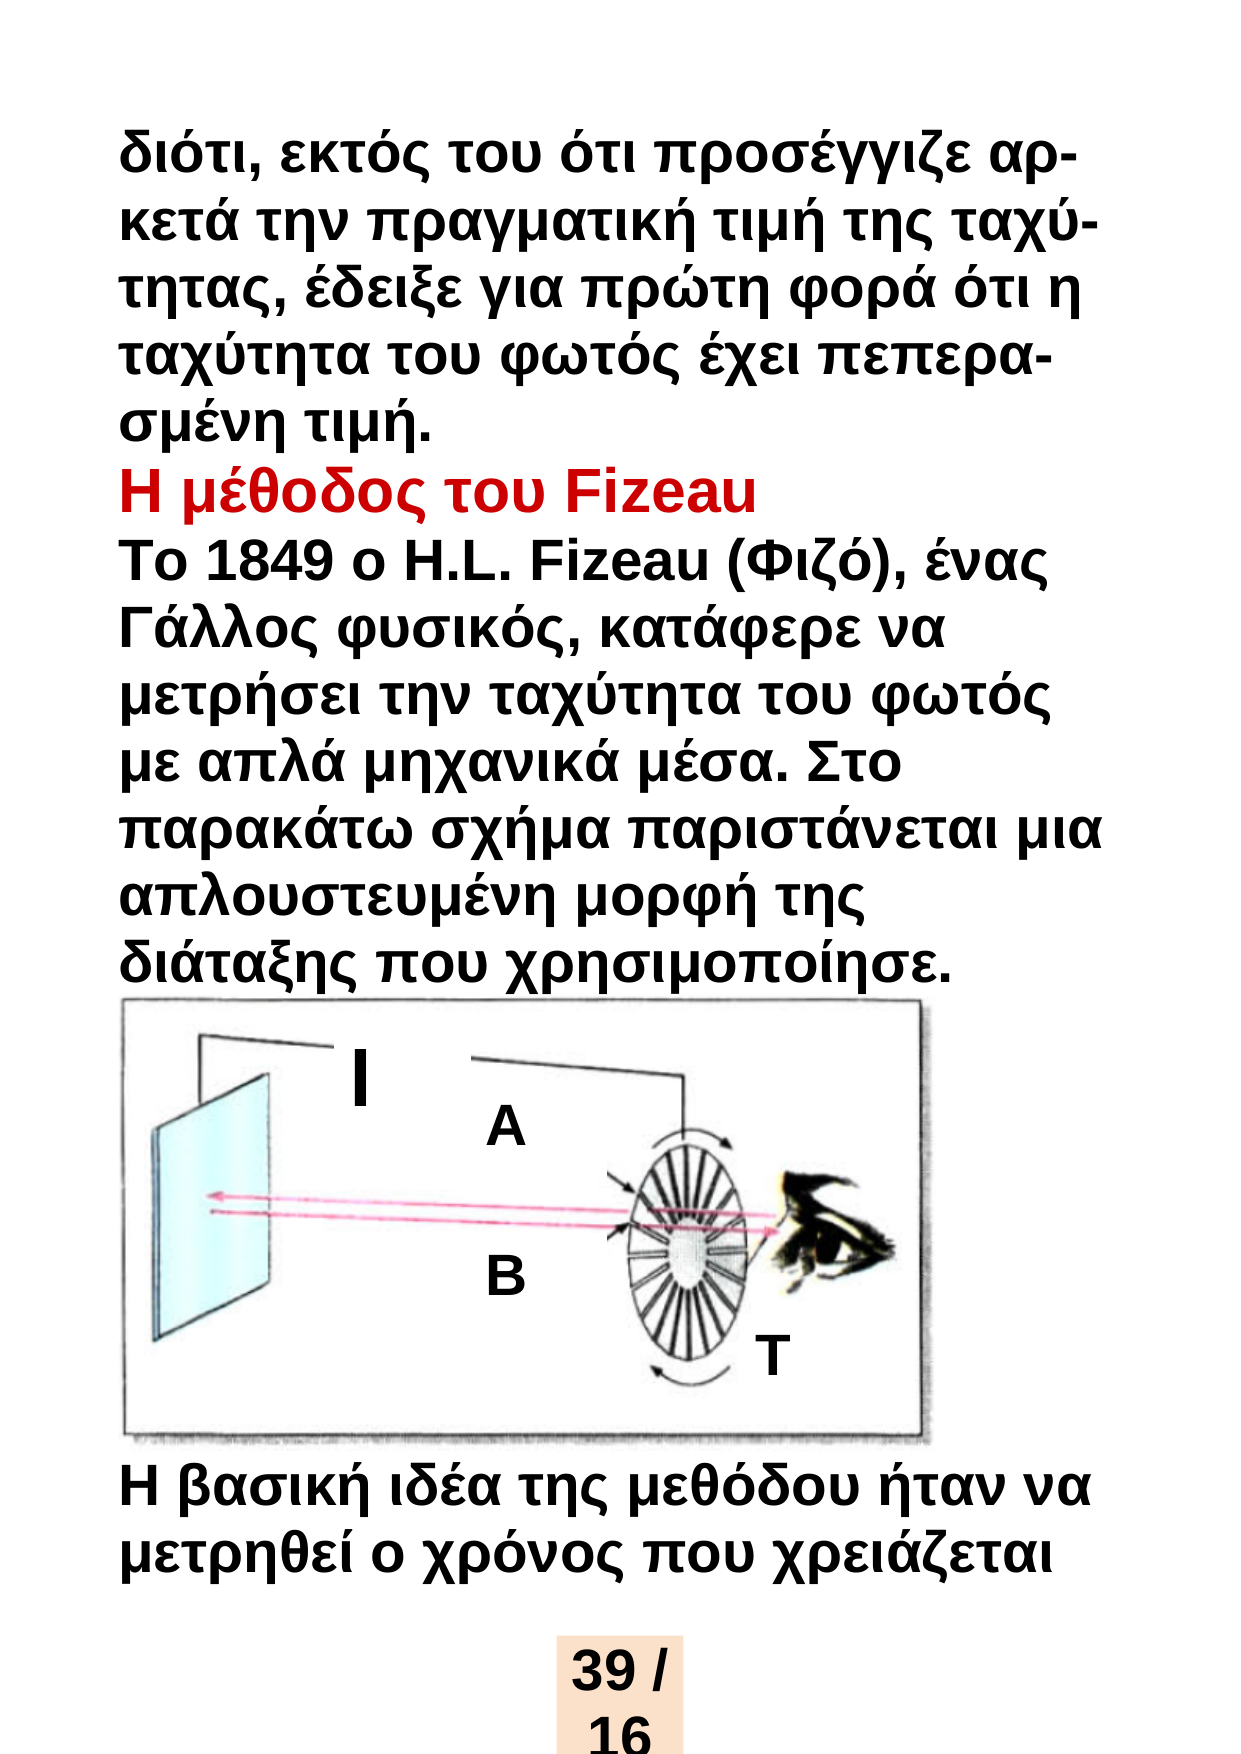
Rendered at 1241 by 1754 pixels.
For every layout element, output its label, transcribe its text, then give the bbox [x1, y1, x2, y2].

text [118, 1450, 1122, 1584]
text Το 1849 ο H.L. Fizeau (Φιζό), ένας Γάλλος φυσικός, κατάφερε να μετρήσει την ταχύτητα του φωτός με απλά μηχανικά μέσα. Στο παρακάτω σχήμα παριστάνεται μια απλουστευμένη μορφή της διάταξης που χρησιμοποίησε. [118, 525, 1122, 995]
title Η μέθοδος του Fizeau [118, 453, 1122, 525]
